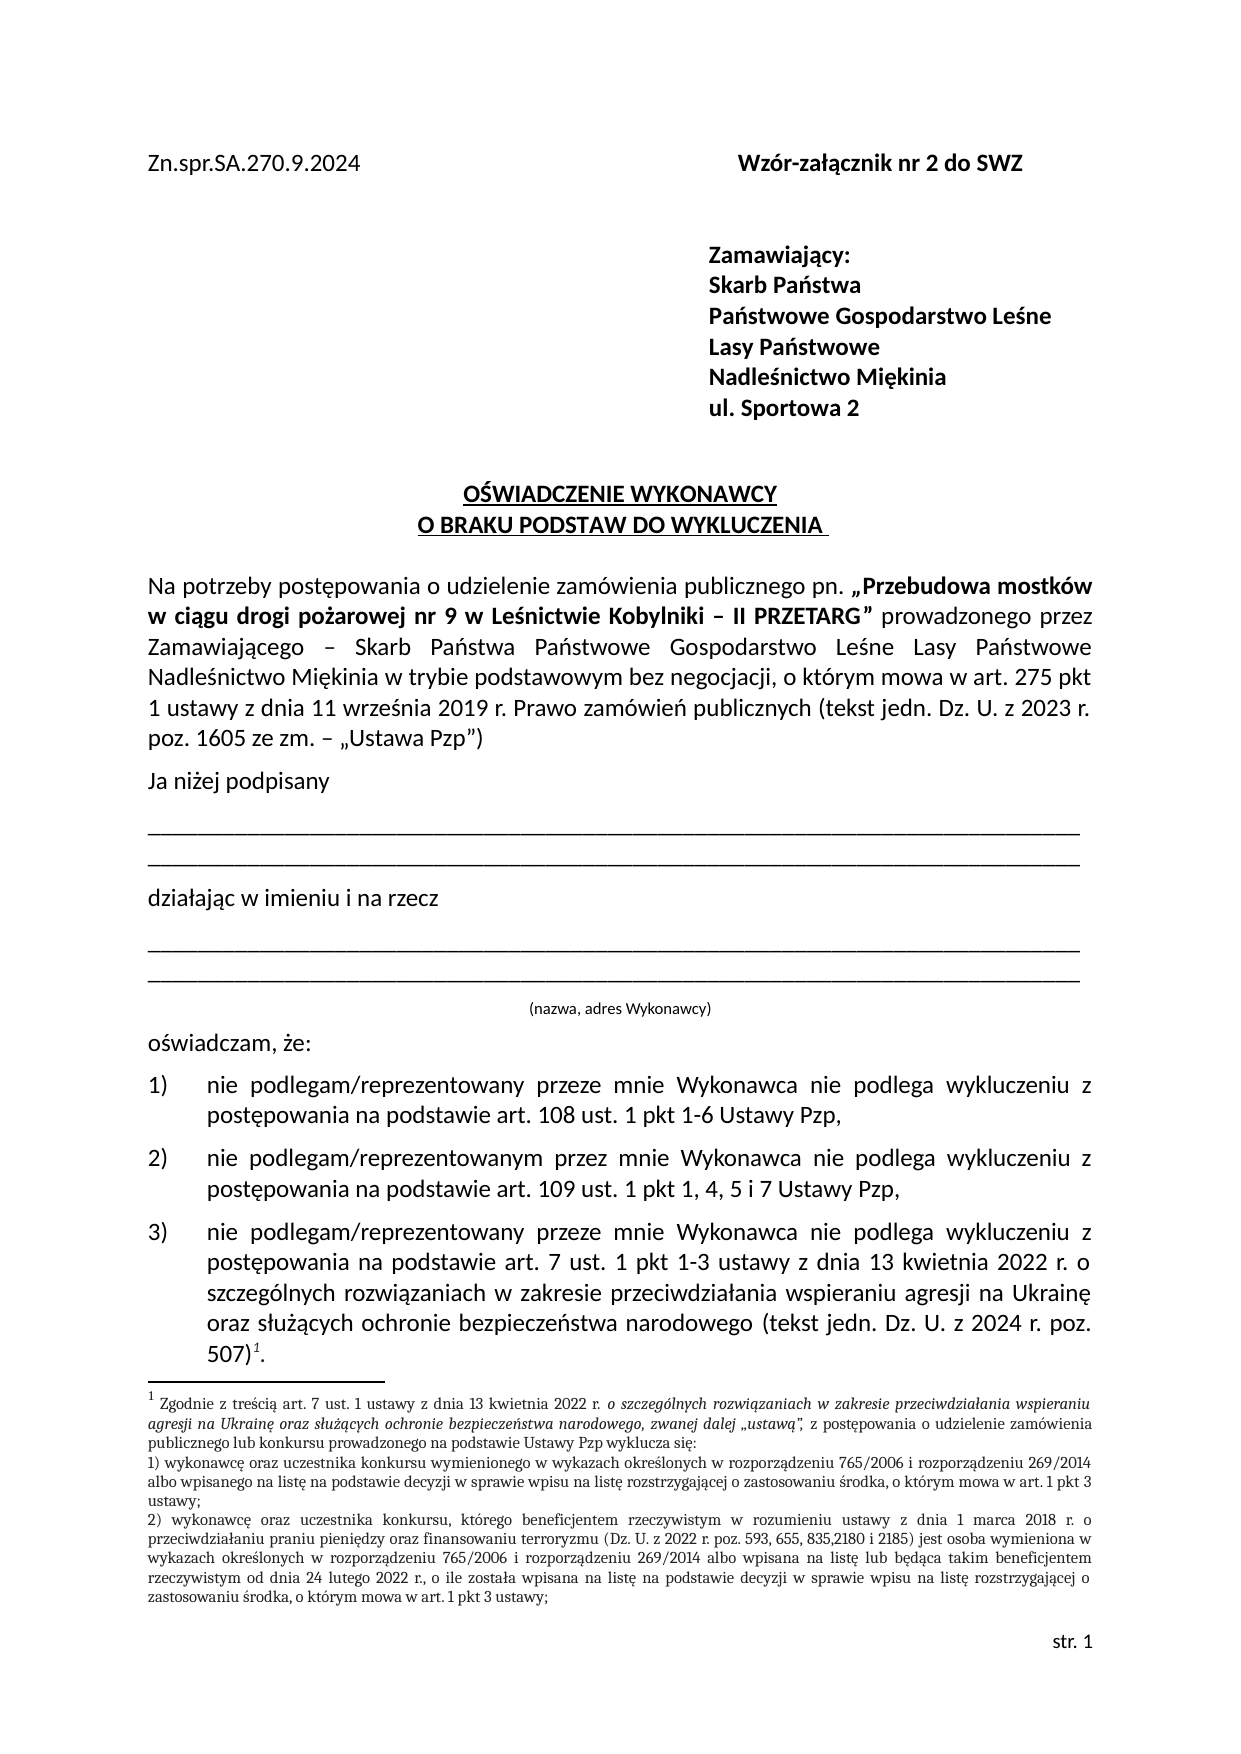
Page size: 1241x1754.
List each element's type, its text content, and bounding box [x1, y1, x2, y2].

text Państwowe Gospodarstwo Leśne Lasy Państwowe [709, 300, 1093, 361]
text OŚWIADCZENIE WYKONAWCY [148, 478, 1093, 509]
text Na potrzeby postępowania o udzielenie zamówienia publicznego pn. „Przebudowa mostków w ciągu drogi pożarowej nr 9 w Leśnictwie Kobylniki – II PRZETARG” prowadzonego przez Zamawiającego – Skarb Państwa Państwowe Gospodarstwo Leśne Lasy Państwowe Nadleśnictwo Miękinia w trybie podstawowym bez negocjacji, o którym mowa w art. 275 pkt 1 ustawy z dnia 11 września 2019 r. Prawo zamówień publicznych (tekst jedn. Dz. U. z 2023 r. poz. 1605 ze zm. – „Ustawa Pzp”) [148, 570, 1093, 753]
text ul. Sportowa 2 [709, 392, 1093, 422]
text Nadleśnictwo Miękinia [709, 361, 1093, 392]
text 1) nie podlegam/reprezentowany przeze mnie Wykonawca nie podlega wykluczeniu z postępowania na podstawie art. 108 ust. 1 pkt 1-6 Ustawy Pzp, [148, 1069, 1093, 1130]
text O BRAKU PODSTAW DO WYKLUCZENIA [148, 509, 1093, 539]
text Ja niżej podpisany [148, 765, 1093, 796]
text Zamawiający: [709, 239, 1093, 270]
text 3) nie podlegam/reprezentowany przeze mnie Wykonawca nie podlega wykluczeniu z postępowania na podstawie art. 7 ust. 1 pkt 1-3 ustawy z dnia 13 kwietnia 2022 r. o szczególnych rozwiązaniach w zakresie przeciwdziałania wspieraniu agresji na Ukrainę oraz służących ochronie bezpieczeństwa narodowego (tekst jedn. Dz. U. z 2024 r. poz. 507). [148, 1216, 1093, 1368]
text działając w imieniu i na rzecz [148, 882, 1093, 912]
text oświadczam, że: [148, 1031, 1093, 1056]
text Zn.spr.SA.270.9.2024 Wzór-załącznik nr 2 do SWZ [148, 148, 1093, 178]
text ______________________________________________________________________________________________________________________________________________________ [148, 925, 1093, 986]
text 2) nie podlegam/reprezentowanym przez mnie Wykonawca nie podlega wykluczeniu z postępowania na podstawie art. 109 ust. 1 pkt 1, 4, 5 i 7 Ustawy Pzp, [148, 1142, 1093, 1203]
text Skarb Państwa [709, 270, 1093, 300]
text ______________________________________________________________________________________________________________________________________________________ [148, 808, 1093, 869]
text (nazwa, adres Wykonawcy) [148, 998, 1093, 1019]
